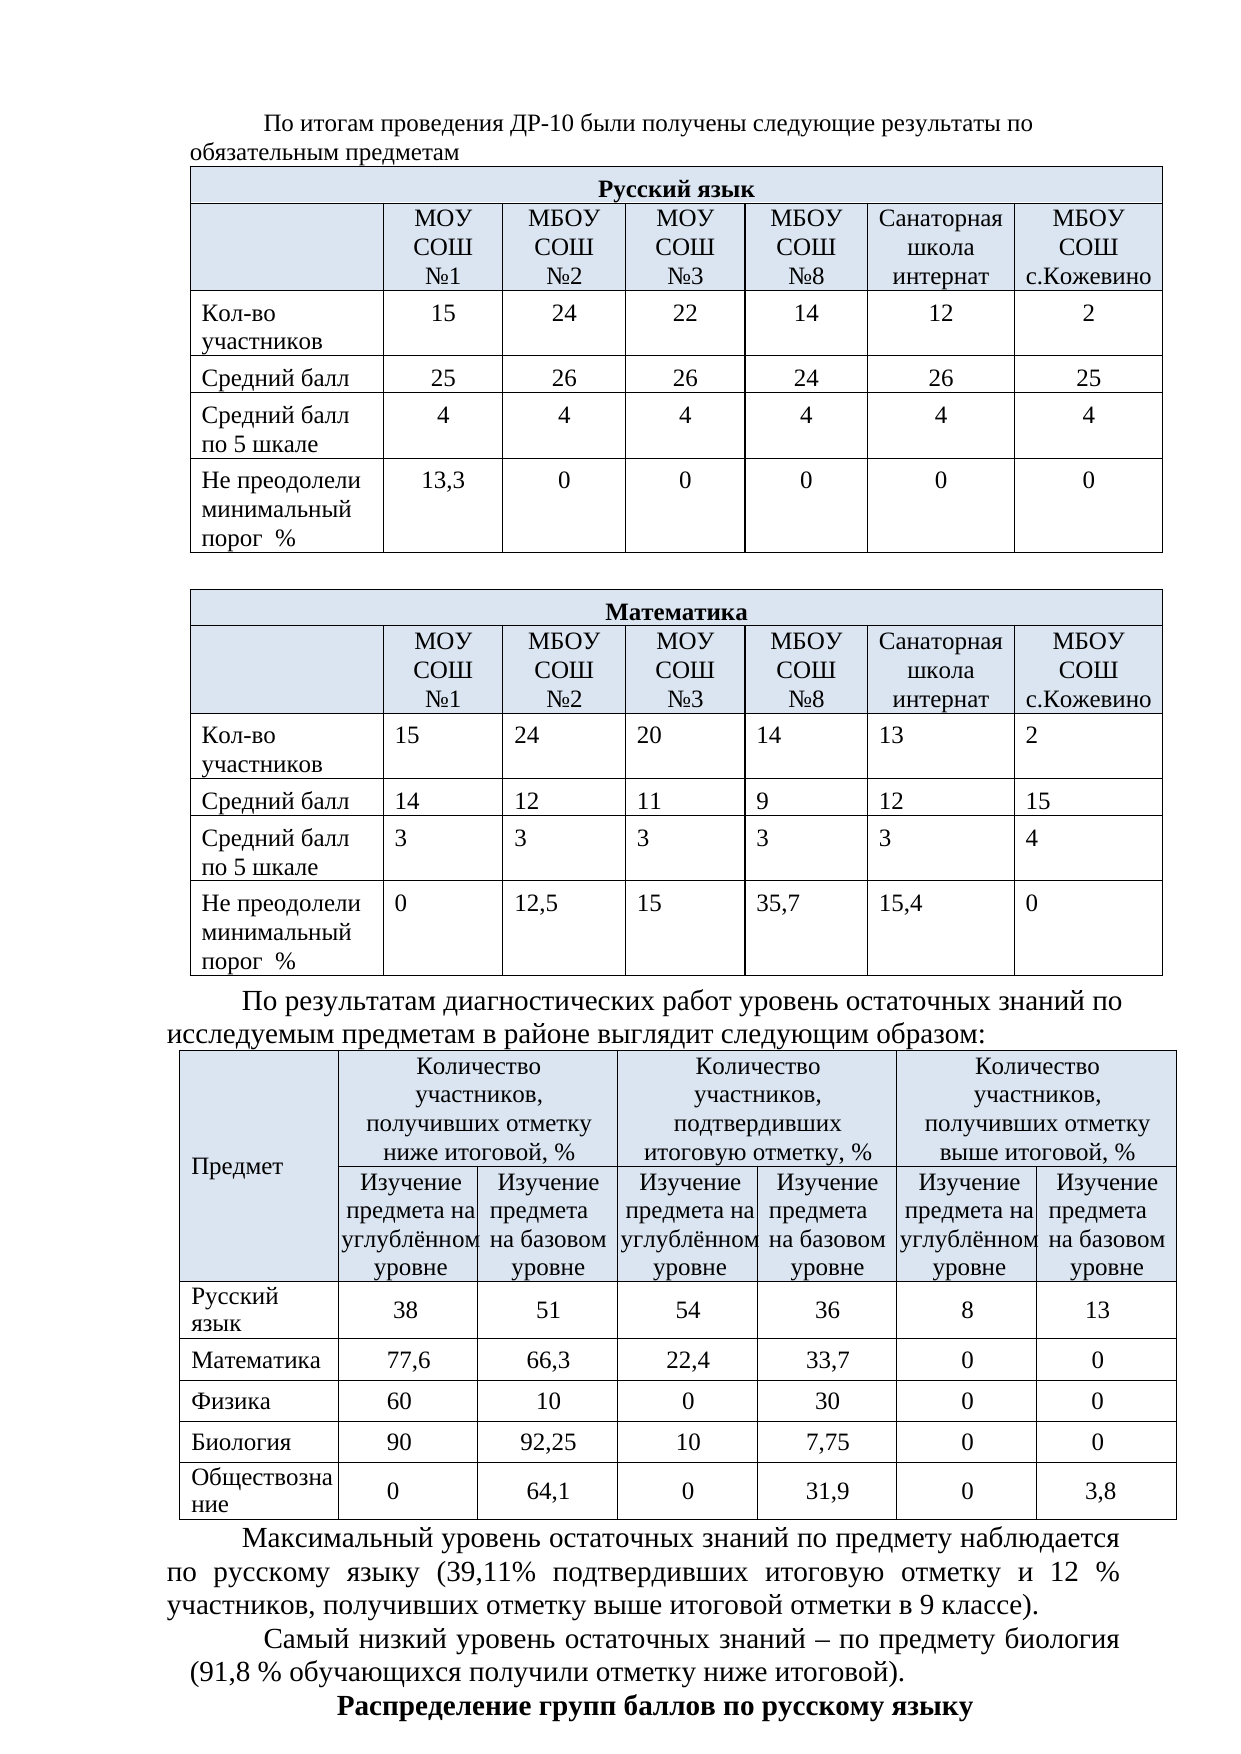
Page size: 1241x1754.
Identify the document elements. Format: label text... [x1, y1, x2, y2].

table_cell Физика [180, 1381, 338, 1421]
table_header Количество участников, получивших отметку выше итоговой, % [897, 1051, 1176, 1166]
table_cell МБОУ СОШ с.Кожевино [1015, 204, 1162, 290]
table_cell 0 [503, 459, 625, 552]
table_cell 66,3 [478, 1339, 617, 1379]
table_cell Изучение предмета на базовом уровне [1037, 1167, 1176, 1281]
table_cell 2 [1015, 714, 1162, 778]
table_cell Санаторная школа интернат [868, 204, 1014, 290]
table_cell 25 [384, 356, 502, 392]
table_cell 0 [897, 1463, 1036, 1519]
table_cell МОУ СОШ №1 [384, 204, 502, 290]
table_cell 25 [1015, 356, 1162, 392]
table_cell 0 [1037, 1339, 1176, 1379]
table_cell Изучение предмета на углублённом уровне [339, 1167, 477, 1281]
table_cell 15 [384, 714, 502, 778]
table_cell 54 [618, 1282, 757, 1338]
table_cell 14 [746, 714, 867, 778]
table_cell 38 [339, 1282, 477, 1338]
table_cell МБОУ СОШ №8 [746, 204, 867, 290]
table_cell 22,4 [618, 1339, 757, 1379]
table_cell 24 [746, 356, 867, 392]
table_header Предмет [180, 1051, 338, 1281]
table_cell Изучение предмета на углублённом уровне [618, 1167, 757, 1281]
table_cell 92,25 [478, 1422, 617, 1462]
table_cell 26 [503, 356, 625, 392]
table_cell 0 [339, 1463, 477, 1519]
table_cell 0 [897, 1381, 1036, 1421]
table_cell 0 [746, 459, 867, 552]
table_cell 3 [868, 816, 1014, 880]
table_cell 0 [1015, 881, 1162, 975]
table_cell МОУ СОШ №3 [626, 626, 744, 713]
table_cell 9 [746, 779, 867, 815]
table_cell 35,7 [746, 881, 867, 975]
table_cell 22 [626, 291, 744, 355]
table_cell 20 [626, 714, 744, 778]
table_cell Санаторная школа интернат [868, 626, 1014, 713]
table_cell 12 [868, 291, 1014, 355]
table_cell МОУ СОШ №1 [384, 626, 502, 713]
table_cell 0 [618, 1381, 757, 1421]
table_cell 90 [339, 1422, 477, 1462]
text По результатам диагностических работ уровень остаточных знаний по исследуемым предметам в районе выглядит следующим образом: [167, 983, 1163, 1050]
table_cell 0 [897, 1339, 1036, 1379]
table_cell Средний балл [191, 356, 383, 392]
table_cell Средний балл по 5 шкале [191, 816, 383, 880]
table_cell Средний балл по 5 шкале [191, 393, 383, 457]
table_cell 0 [897, 1422, 1036, 1462]
table_cell 8 [897, 1282, 1036, 1338]
table_cell МБОУ СОШ №8 [746, 626, 867, 713]
table_cell 3 [384, 816, 502, 880]
table_cell Средний балл [191, 779, 383, 815]
table_cell 0 [626, 459, 744, 552]
table_header Количество участников, подтвердивших итоговую отметку, % [618, 1051, 896, 1166]
table_cell 11 [626, 779, 744, 815]
table_cell 14 [746, 291, 867, 355]
table_header Русский язык [191, 167, 1162, 202]
table_cell 0 [1037, 1381, 1176, 1421]
table_cell 36 [758, 1282, 896, 1338]
table_cell 4 [503, 393, 625, 457]
table_cell 30 [758, 1381, 896, 1421]
table_cell 4 [868, 393, 1014, 457]
table_cell 10 [618, 1422, 757, 1462]
table_cell 26 [868, 356, 1014, 392]
table_cell 0 [618, 1463, 757, 1519]
table_cell 0 [868, 459, 1014, 552]
table_cell МОУ СОШ №3 [626, 204, 744, 290]
table_cell 12 [503, 779, 625, 815]
table_cell МБОУ СОШ №2 [503, 204, 625, 290]
table_cell 7,75 [758, 1422, 896, 1462]
table_cell 4 [746, 393, 867, 457]
table_cell 3 [746, 816, 867, 880]
table_cell 13 [868, 714, 1014, 778]
table_cell 12,5 [503, 881, 625, 975]
table_cell 26 [626, 356, 744, 392]
table_cell 14 [384, 779, 502, 815]
table_cell 4 [1015, 816, 1162, 880]
table_header Математика [191, 590, 1162, 625]
text Самый низкий уровень остаточных знаний – по предмету биология (91,8 % обучающихся получили отметку ниже итоговой). [189, 1621, 1121, 1688]
table_cell 77,6 [339, 1339, 477, 1379]
table_cell Математика [180, 1339, 338, 1379]
table_cell Кол-во участников [191, 291, 383, 355]
table_cell 0 [1015, 459, 1162, 552]
table_cell Биология [180, 1422, 338, 1462]
table_cell 4 [626, 393, 744, 457]
text Максимальный уровень остаточных знаний по предмету наблюдается по русскому языку (39,11% подтвердивших итоговую отметку и 12 % участников, получивших отметку выше итоговой отметки в 9 классе). [167, 1520, 1121, 1621]
table_cell [191, 626, 383, 713]
table_cell 51 [478, 1282, 617, 1338]
table_header Количество участников, получивших отметку ниже итоговой, % [339, 1051, 617, 1166]
table_cell Изучение предмета на углублённом уровне [897, 1167, 1036, 1281]
table_cell 15,4 [868, 881, 1014, 975]
table_cell Кол-во участников [191, 714, 383, 778]
table_cell Изучение предмета на базовом уровне [758, 1167, 896, 1281]
table_cell Обществозна ние [180, 1463, 338, 1519]
table_cell 12 [868, 779, 1014, 815]
table_cell МБОУ СОШ с.Кожевино [1015, 626, 1162, 713]
table_cell 3 [503, 816, 625, 880]
table_cell 15 [626, 881, 744, 975]
table_cell 13 [1037, 1282, 1176, 1338]
table_cell 31,9 [758, 1463, 896, 1519]
table_cell 60 [339, 1381, 477, 1421]
table_cell Не преодолели минимальный порог % [191, 881, 383, 975]
table_cell 4 [384, 393, 502, 457]
table_cell 10 [478, 1381, 617, 1421]
table_cell 24 [503, 291, 625, 355]
table_cell Русский язык [180, 1282, 338, 1338]
table_cell Не преодолели минимальный порог % [191, 459, 383, 552]
table_cell 15 [384, 291, 502, 355]
table_cell 0 [1037, 1422, 1176, 1462]
table_cell Изучение предмета на базовом уровне [478, 1167, 617, 1281]
table_cell 0 [384, 881, 502, 975]
table_cell 15 [1015, 779, 1162, 815]
text Распределение групп баллов по русскому языку [271, 1688, 1039, 1722]
table_cell МБОУ СОШ №2 [503, 626, 625, 713]
table_cell [191, 204, 383, 290]
table_cell 64,1 [478, 1463, 617, 1519]
table_cell 4 [1015, 393, 1162, 457]
table_cell 24 [503, 714, 625, 778]
table_cell 3,8 [1037, 1463, 1176, 1519]
table_cell 2 [1015, 291, 1162, 355]
table_cell 33,7 [758, 1339, 896, 1379]
text По итогам проведения ДР-10 были получены следующие результаты по обязательным предметам [189, 108, 1163, 166]
table_cell 3 [626, 816, 744, 880]
table_cell 13,3 [384, 459, 502, 552]
